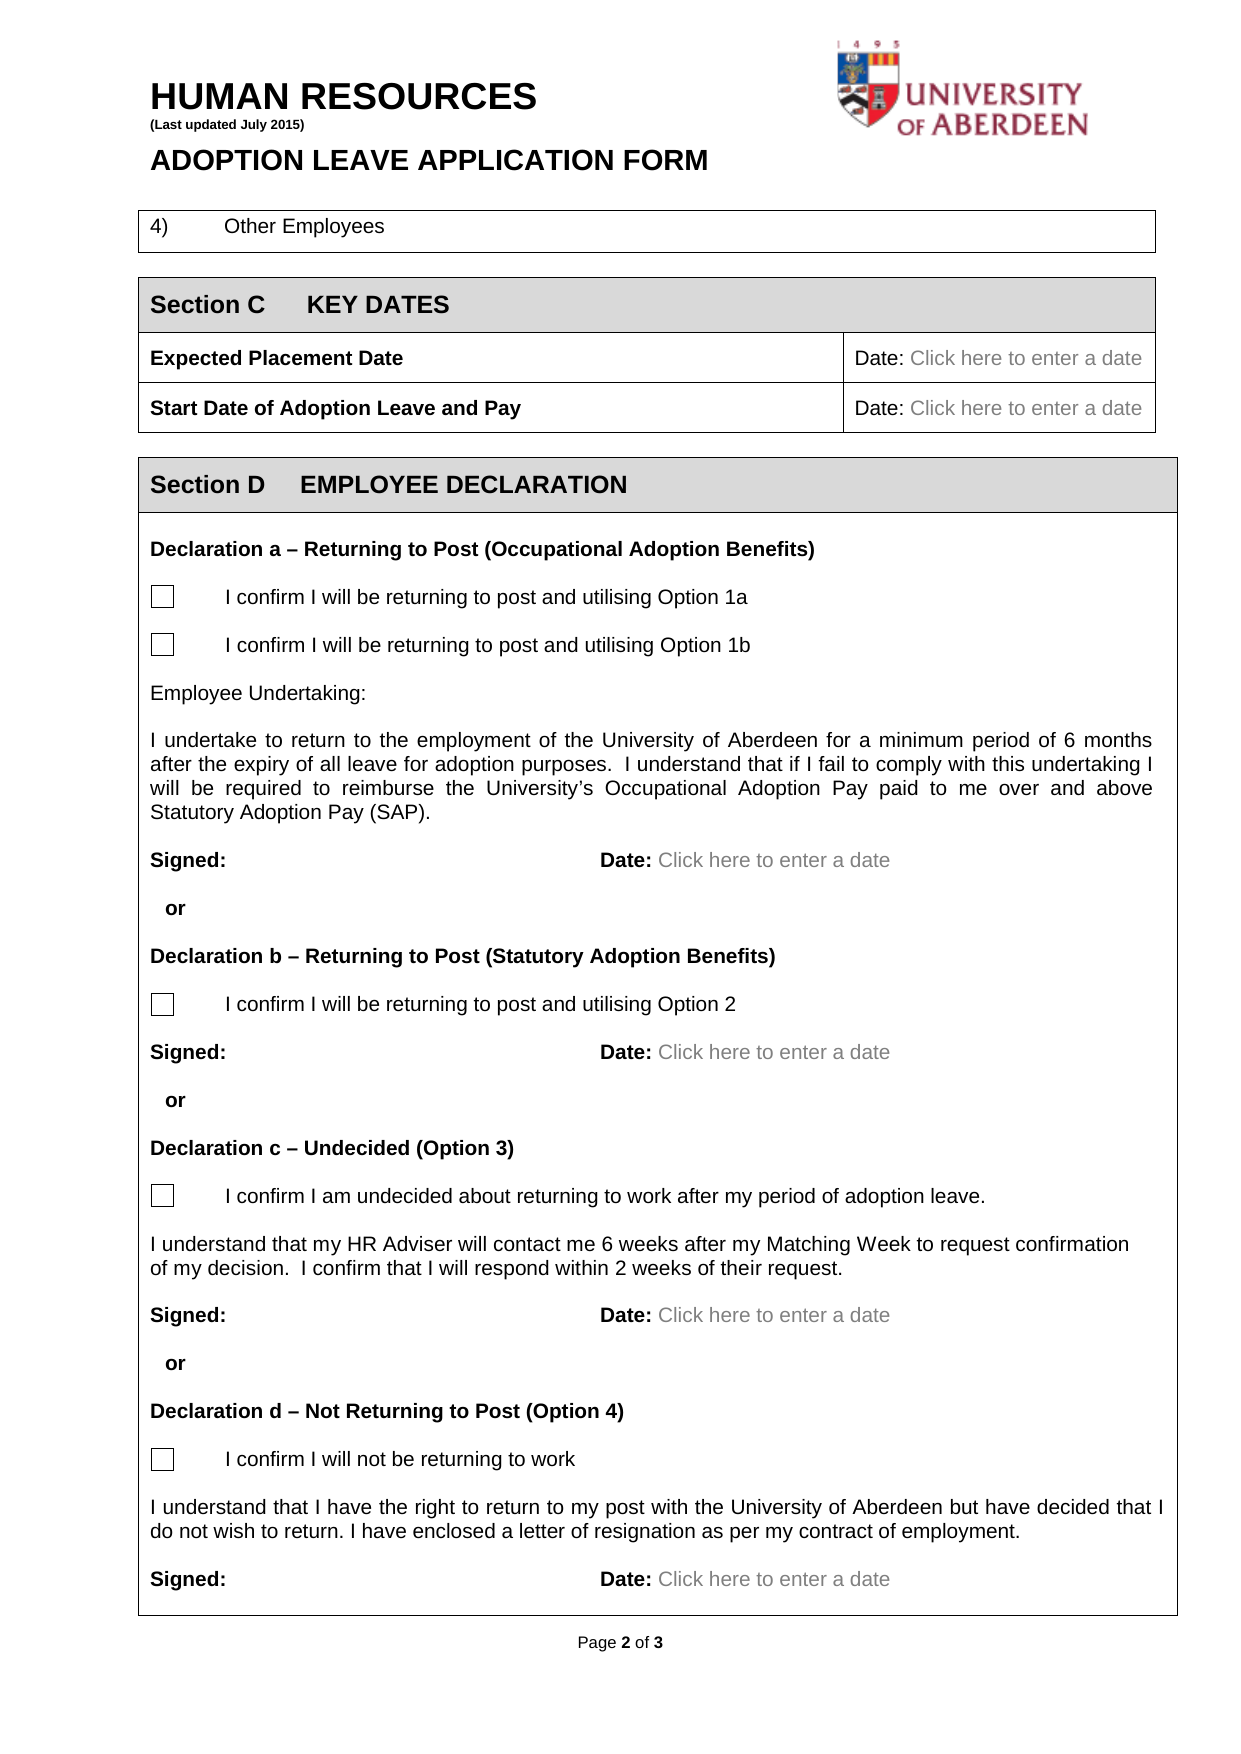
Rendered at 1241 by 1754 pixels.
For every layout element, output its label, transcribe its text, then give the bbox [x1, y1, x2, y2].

table_header Section D EMPLOYEE DECLARATION [139, 458, 1177, 512]
table_cell Date: [844, 383, 1155, 432]
table_header Section C KEY DATES [139, 278, 1155, 332]
picture [837, 22, 1099, 137]
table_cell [139, 211, 1155, 252]
table_cell Declaration a – Returning to Post (Occupational Adoption Benefits) I confirm I will be returning to post and utilising Option 1a I confirm I will be returning to post and utilising Option 1b Employee Undertaking: I undertake to return to the employment of the University of Aberdeen for a minimum period of 6 months after the expiry of all leave for adoption purposes. I understand that if I fail to comply with this undertaking I will be required to reimburse the University’s Occupational Adoption Pay paid to me over and above Statutory Adoption Pay (SAP). Signed: Date: or Declaration b – Returning to Post (Statutory Adoption Benefits) I confirm I will be returning to post and utilising Option 2 Signed: Date: or Declaration c – Undecided (Option 3) I confirm I am undecided about returning to work after my period of adoption leave. I understand that my HR Adviser will contact me 6 weeks after my Matching Week to request confirmation of my decision. I confirm that I will respond within 2 weeks of their request. Signed: Date: or Declaration d – Not Returning to Post (Option 4) I confirm I will not be returning to work I understand that I have the right to return to my post with the University of Aberdeen but have decided that I do not wish to return. I have enclosed a letter of resignation as per my contract of employment. Signed: Date: [139, 513, 1177, 1615]
table_cell Date: [844, 333, 1155, 382]
table_cell Start Date of Adoption Leave and Pay [139, 383, 843, 432]
table_cell Expected Placement Date [139, 333, 843, 382]
